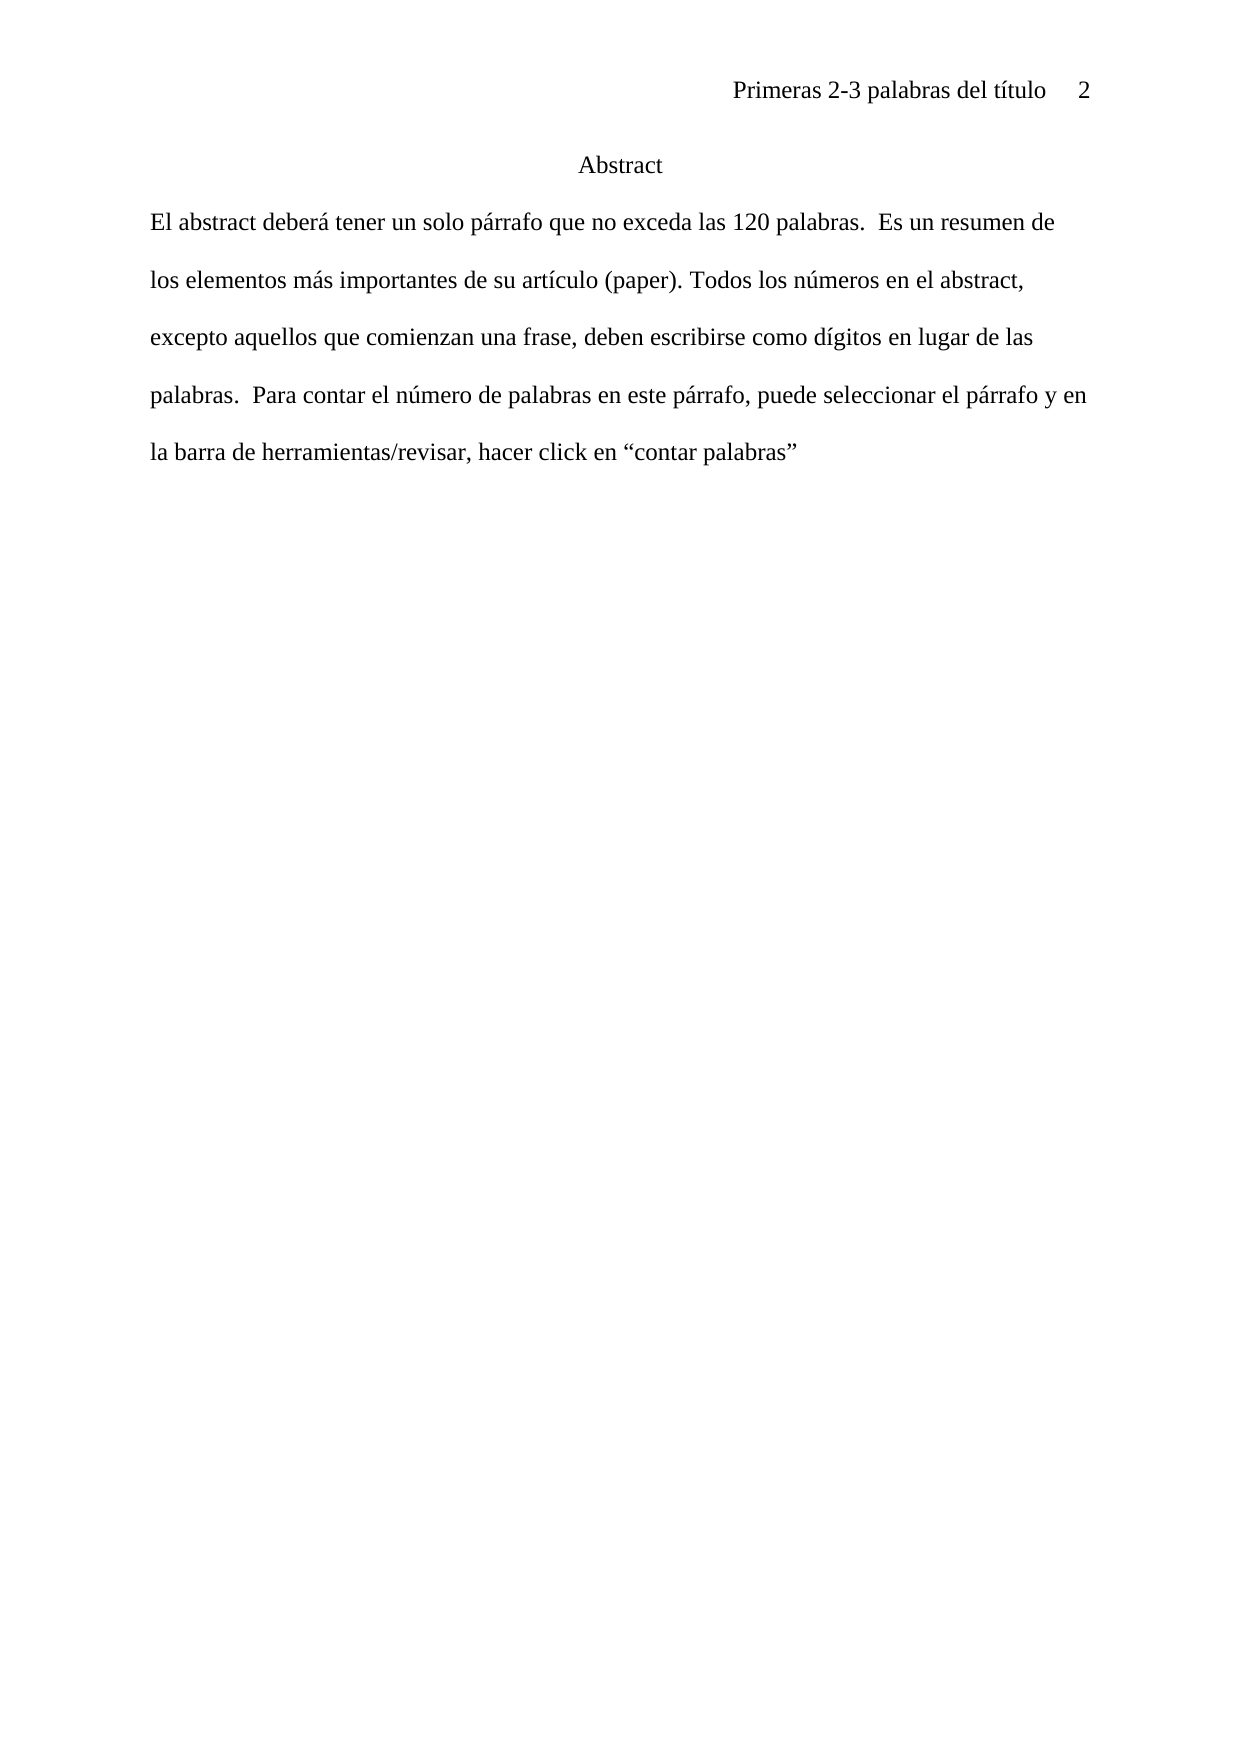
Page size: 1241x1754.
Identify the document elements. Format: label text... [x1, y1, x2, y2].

subtitle Abstract [150, 150, 1090, 179]
subtitle El abstract deberá tener un solo párrafo que no exceda las 120 palabras. Es un resumen de los elementos más importantes de su artículo (paper). Todos los números en el abstract, excepto aquellos que comienzan una frase, deben escribirse como dígitos en lugar de las palabras. Para contar el número de palabras en este párrafo, puede seleccionar el párrafo y en la barra de herramientas/revisar, hacer click en “contar palabras”Título del Artículo [150, 207, 1090, 466]
